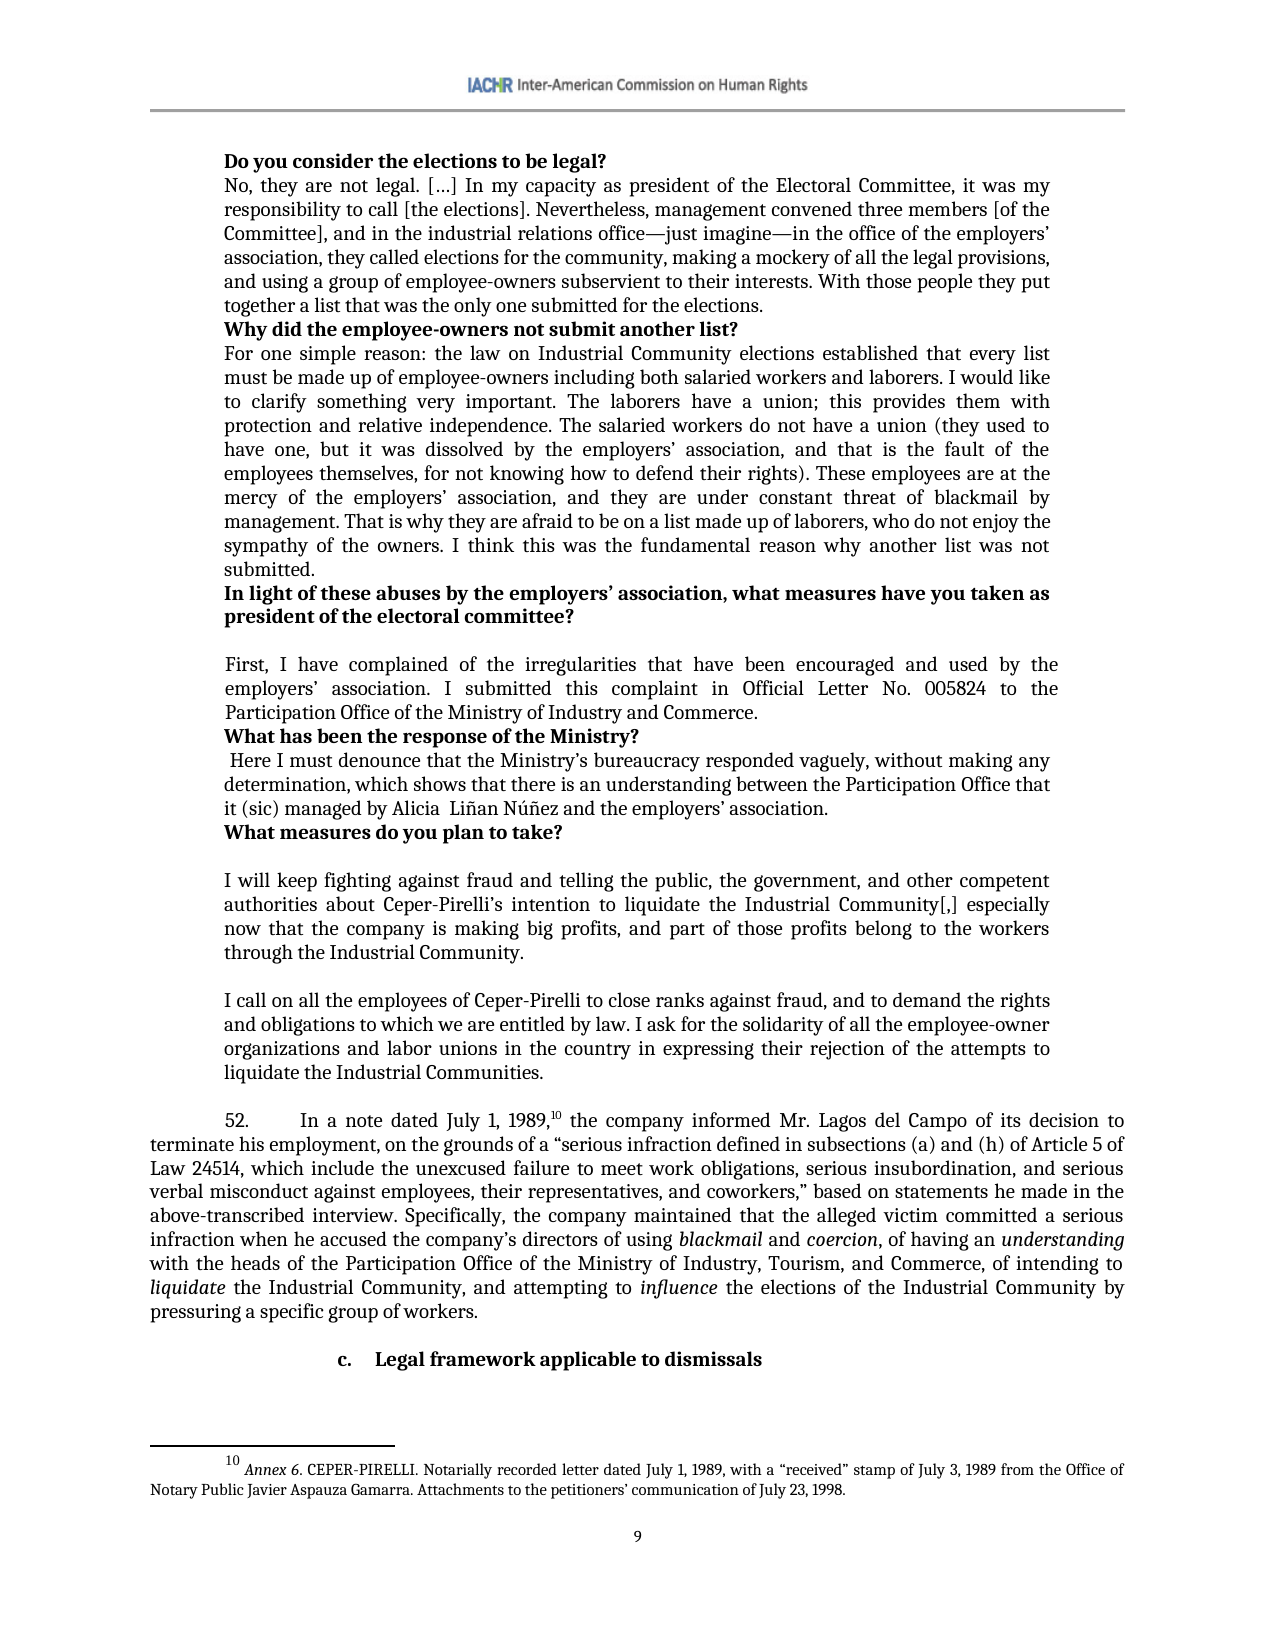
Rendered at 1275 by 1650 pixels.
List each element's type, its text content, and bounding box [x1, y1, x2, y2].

text Here I must denounce that the Ministry’s bureaucracy responded vaguely, without making any determination, which shows that there is an understanding between the Participation Office that it (sic) managed by Alicia Liñan Núñez and the employers’ association. [224, 749, 1051, 821]
text I call on all the employees of Ceper-Pirelli to close ranks against fraud, and to demand the rights and obligations to which we are entitled by law. I ask for the solidarity of all the employee-owner organizations and labor unions in the country in expressing their rejection of the attempts to liquidate the Industrial Communities. [224, 988, 1051, 1084]
text What has been the response of the Ministry? [224, 725, 1051, 749]
text I will keep fighting against fraud and telling the public, the government, and other competent authorities about Ceper-Pirelli’s intention to liquidate the Industrial Community[,] especially now that the company is making big profits, and part of those profits belong to the workers through the Industrial Community. [224, 869, 1051, 964]
text In light of these abuses by the employers’ association, what measures have you taken as president of the electoral committee? [224, 581, 1051, 629]
list In a note dated July 1, 1989, the company informed Mr. Lagos del Campo of its decision to terminate his employment, on the grounds of a “serious infraction defined in subsections (a) and (h) of Article 5 of Law 24514, which include the unexcused failure to meet work obligations, serious insubordination, and serious verbal misconduct against employees, their representatives, and coworkers,” based on statements he made in the above-transcribed interview. Specifically, the company maintained that the alleged victim committed a serious infraction when he accused the company’s directors of using blackmail and coercion, of having an understanding with the heads of the Participation Office of the Ministry of Industry, Tourism, and Commerce, of intending to liquidate the Industrial Community, and attempting to influence the elections of the Industrial Community by pressuring a specific group of workers. [150, 1108, 1125, 1324]
text Do you consider the elections to be legal? [224, 150, 1051, 174]
text What measures do you plan to take? [224, 821, 1051, 845]
text For one simple reason: the law on Industrial Community elections established that every list must be made up of employee-owners including both salaried workers and laborers. I would like to clarify something very important. The laborers have a union; this provides them with protection and relative independence. The salaried workers do not have a union (they used to have one, but it was dissolved by the employers’ association, and that is the fault of the employees themselves, for not knowing how to defend their rights). These employees are at the mercy of the employers’ association, and they are under constant threat of blackmail by management. That is why they are afraid to be on a list made up of laborers, who do not enjoy the sympathy of the owners. I think this was the fundamental reason why another list was not submitted. [224, 342, 1051, 581]
text First, I have complained of the irregularities that have been encouraged and used by the employers’ association. I submitted this complaint in Official Letter No. 005824 to the Participation Office of the Ministry of Industry and Commerce. [225, 653, 1059, 725]
text Why did the employee-owners not submit another list? [224, 318, 1051, 342]
subtitle Legal framework applicable to dismissals [337, 1348, 1125, 1372]
picture [456, 75, 819, 95]
text No, they are not legal. […] In my capacity as president of the Electoral Committee, it was my responsibility to call [the elections]. Nevertheless, management convened three members [of the Committee], and in the industrial relations office—just imagine—in the office of the employers’ association, they called elections for the community, making a mockery of all the legal provisions, and using a group of employee-owners subservient to their interests. With those people they put together a list that was the only one submitted for the elections. [224, 174, 1051, 318]
